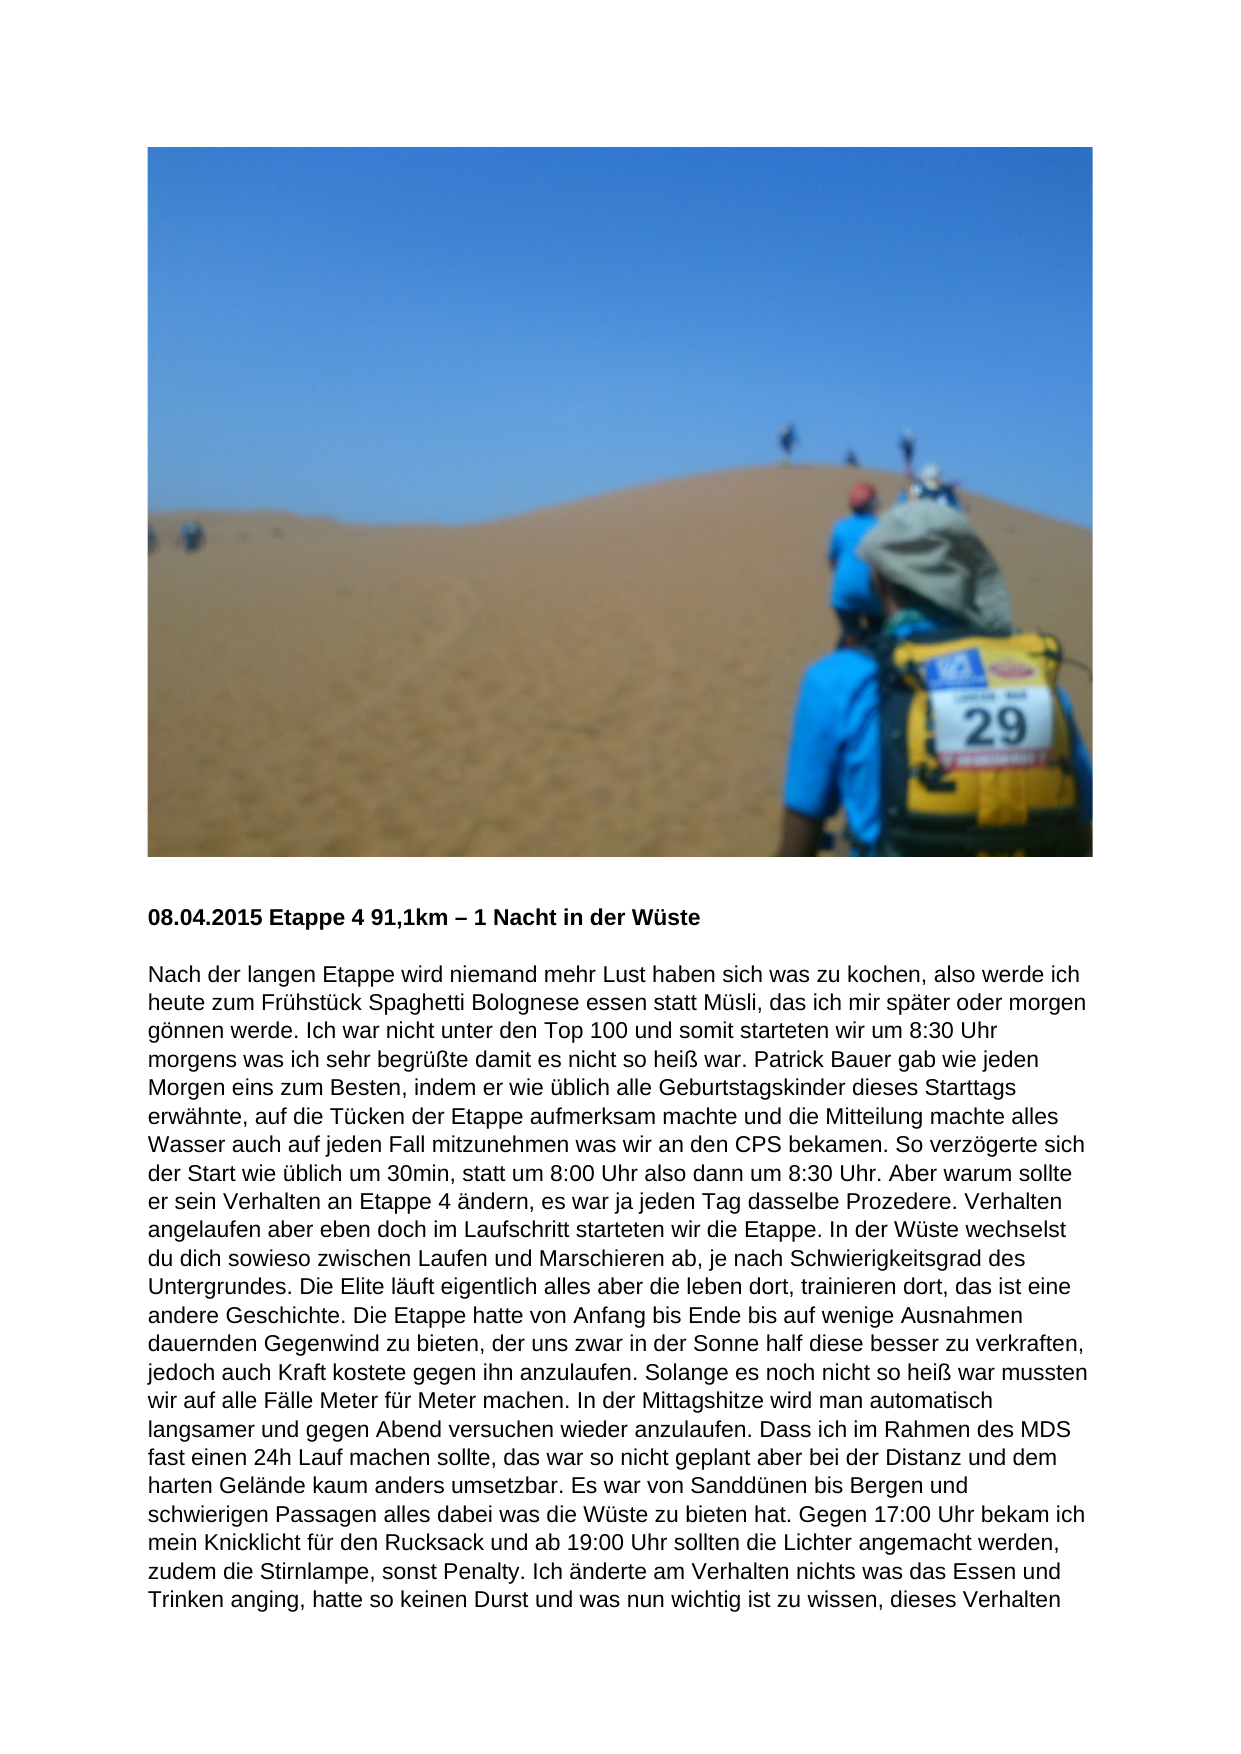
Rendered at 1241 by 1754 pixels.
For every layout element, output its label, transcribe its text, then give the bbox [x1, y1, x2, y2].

picture [147, 147, 1093, 857]
text 08.04.2015 Etappe 4 91,1km – 1 Nacht in der Wüste [148, 904, 1093, 930]
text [148, 961, 1093, 1612]
